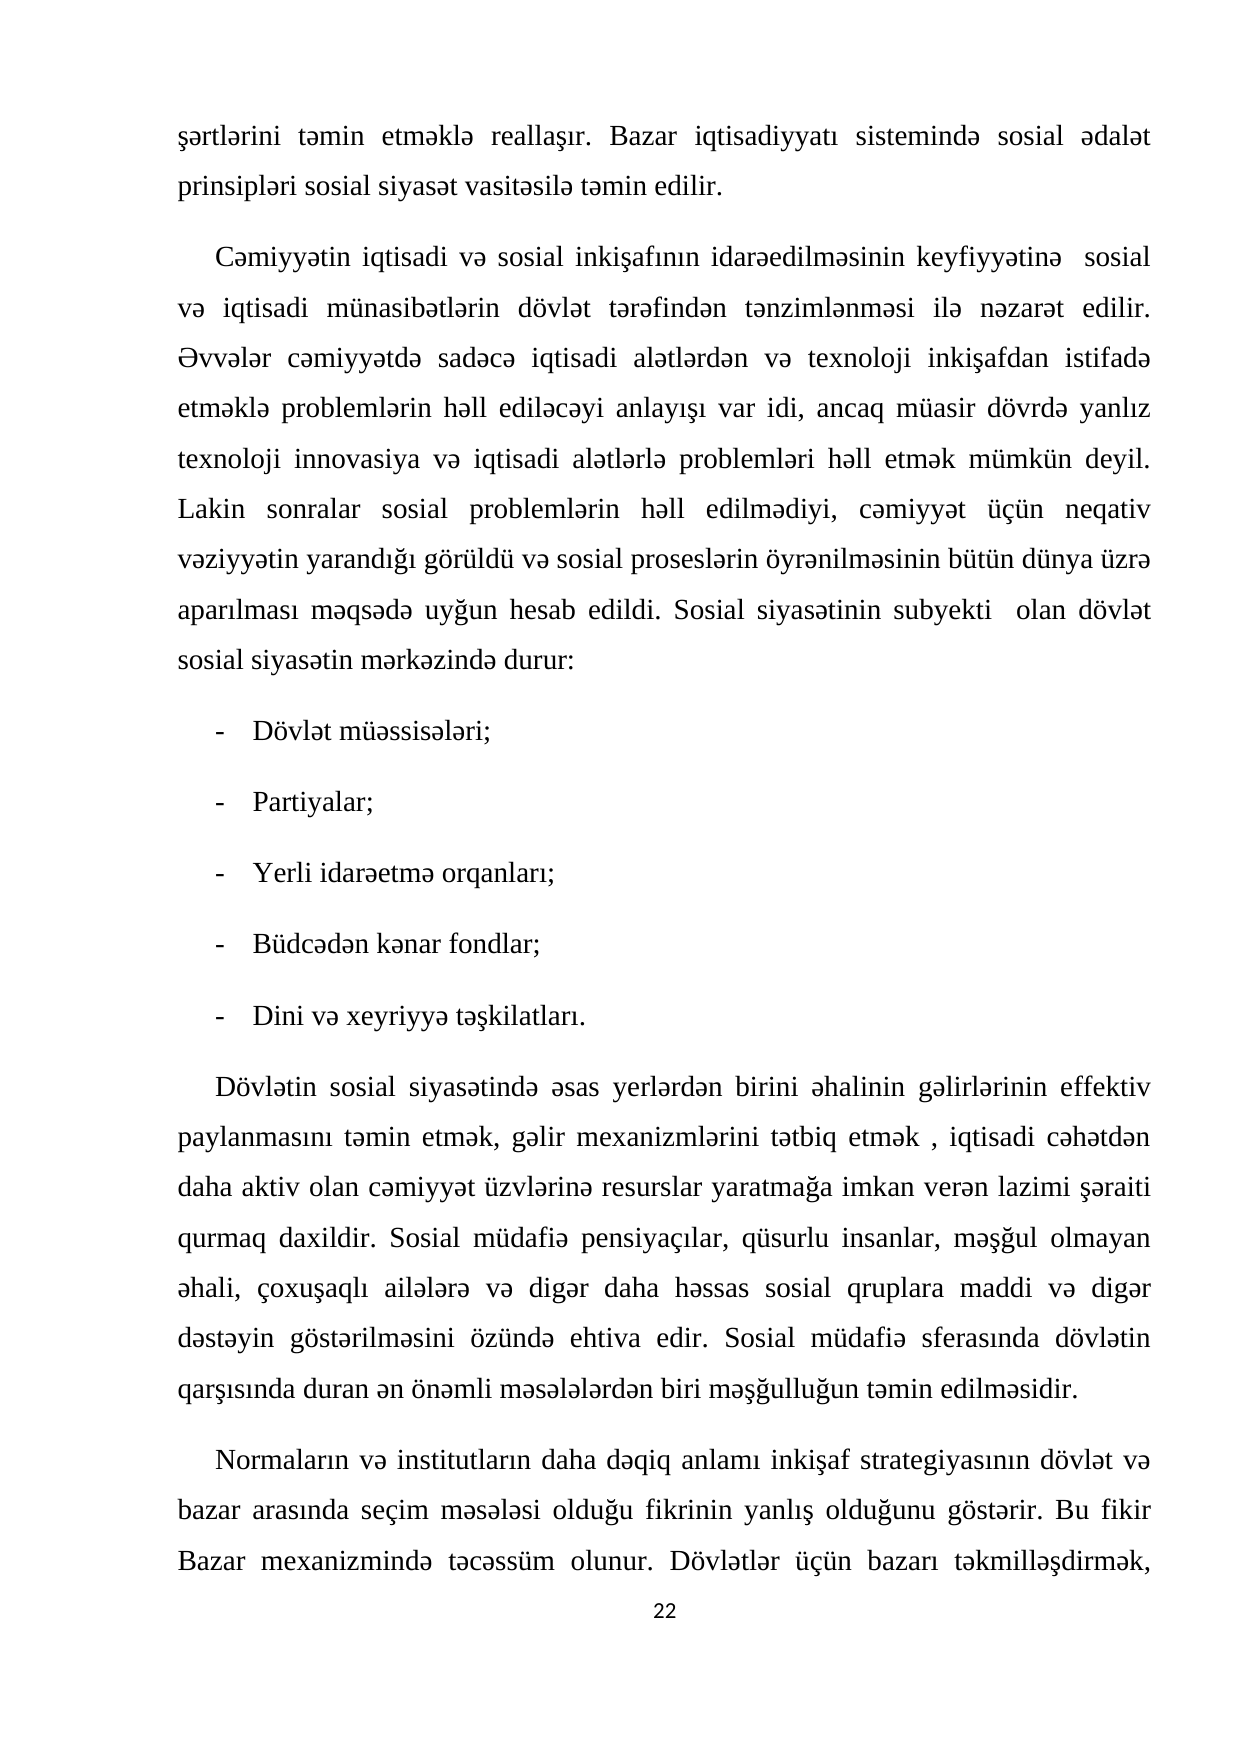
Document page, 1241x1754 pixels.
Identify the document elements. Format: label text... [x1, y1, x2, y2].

text - Büdcədən kənar fondlar; [177, 927, 1152, 960]
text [177, 118, 1152, 202]
text - Dövlət müəssisələri; [177, 713, 1152, 747]
text - Dini və xeyriyyə təşkilatları. [177, 998, 1152, 1031]
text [177, 1442, 1152, 1576]
text - Yerli idarəetmə orqanları; [177, 856, 1152, 889]
text Dövlətin sosial siyasətində əsas yerlərdən birini əhalinin gəlirlərinin effektiv paylanmasını təmin etmək, gəlir mexanizmlərini tətbiq etmək , iqtisadi cəhətdən daha aktiv olan cəmiyyət üzvlərinə resurslar yaratmağa imkan verən lazimi şəraiti qurmaq daxildir. Sosial müdafiə pensiyaçılar, qüsurlu insanlar, məşğul olmayan əhali, çoxuşaqlı ailələrə və digər daha həssas sosial qruplara maddi və digər dəstəyin göstərilməsini özündə ehtiva edir. Sosial müdafiə sferasında dövlətin qarşısında duran ən önəmli məsələlərdən biri məşğulluğun təmin edilməsidir. [177, 1069, 1152, 1404]
text - Partiyalar; [177, 784, 1152, 818]
text Cəmiyyətin iqtisadi və sosial inkişafının idarəedilməsinin keyfiyyətinə sosial və iqtisadi münasibətlərin dövlət tərəfindən tənzimlənməsi ilə nəzarət edilir. Əvvələr cəmiyyətdə sadəcə iqtisadi alətlərdən və texnoloji inkişafdan istifadə etməklə problemlərin həll ediləcəyi anlayışı var idi, ancaq müasir dövrdə yanlız texnoloji innovasiya və iqtisadi alətlərlə problemləri həll etmək mümkün deyil. Lakin sonralar sosial problemlərin həll edilmədiyi, cəmiyyət üçün neqativ vəziyyətin yarandığı görüldü və sosial proseslərin öyrənilməsinin bütün dünya üzrə aparılması məqsədə uyğun hesab edildi. Sosial siyasətinin subyekti olan dövlət sosial siyasətin mərkəzində durur: [177, 239, 1152, 676]
